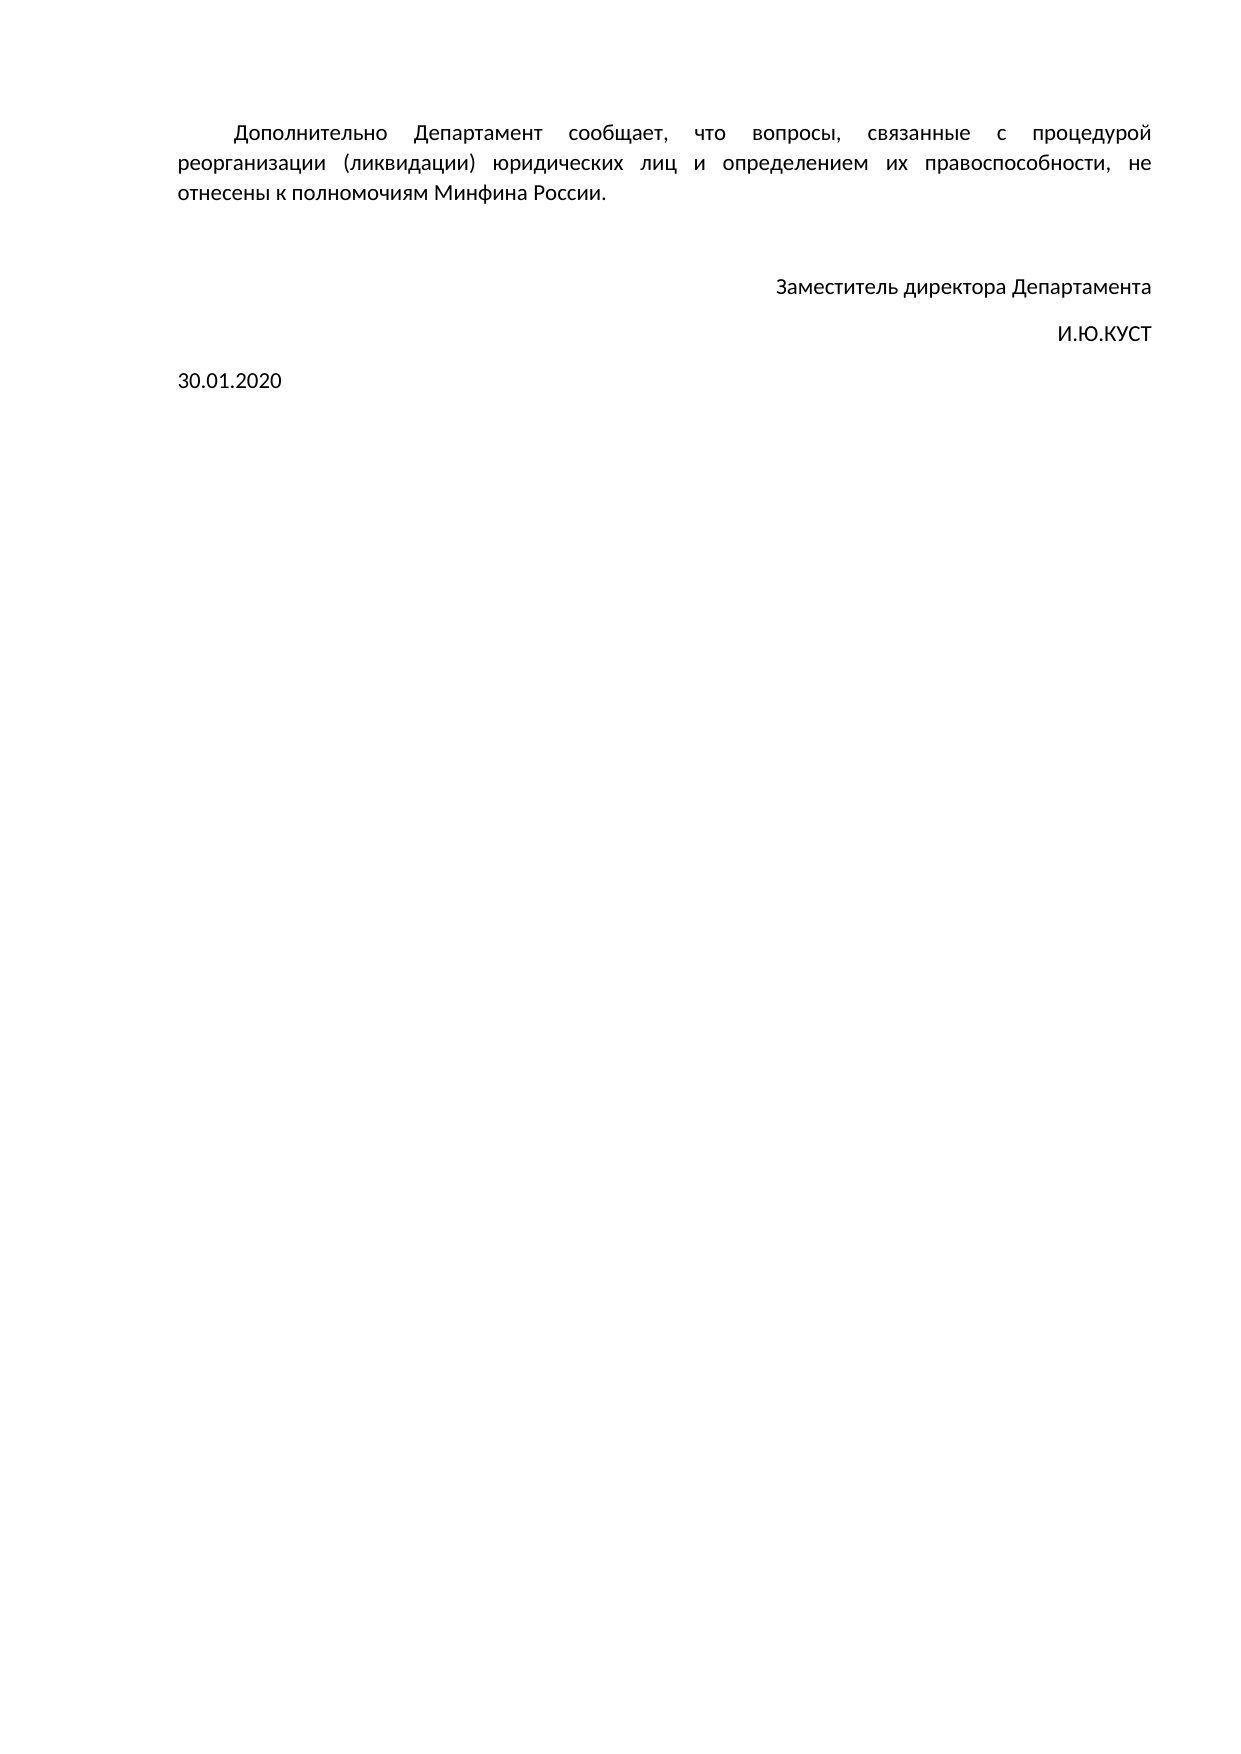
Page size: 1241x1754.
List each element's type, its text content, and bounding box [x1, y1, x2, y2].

text Дополнительно Департамент сообщает, что вопросы, связанные с процедурой реорганизации (ликвидации) юридических лиц и определением их правоспособности, не отнесены к полномочиям Минфина России. [177, 118, 1152, 207]
text Заместитель директора Департамента [177, 272, 1152, 300]
text И.Ю.КУСТ [177, 319, 1152, 347]
text 30.01.2020 [177, 366, 1152, 394]
